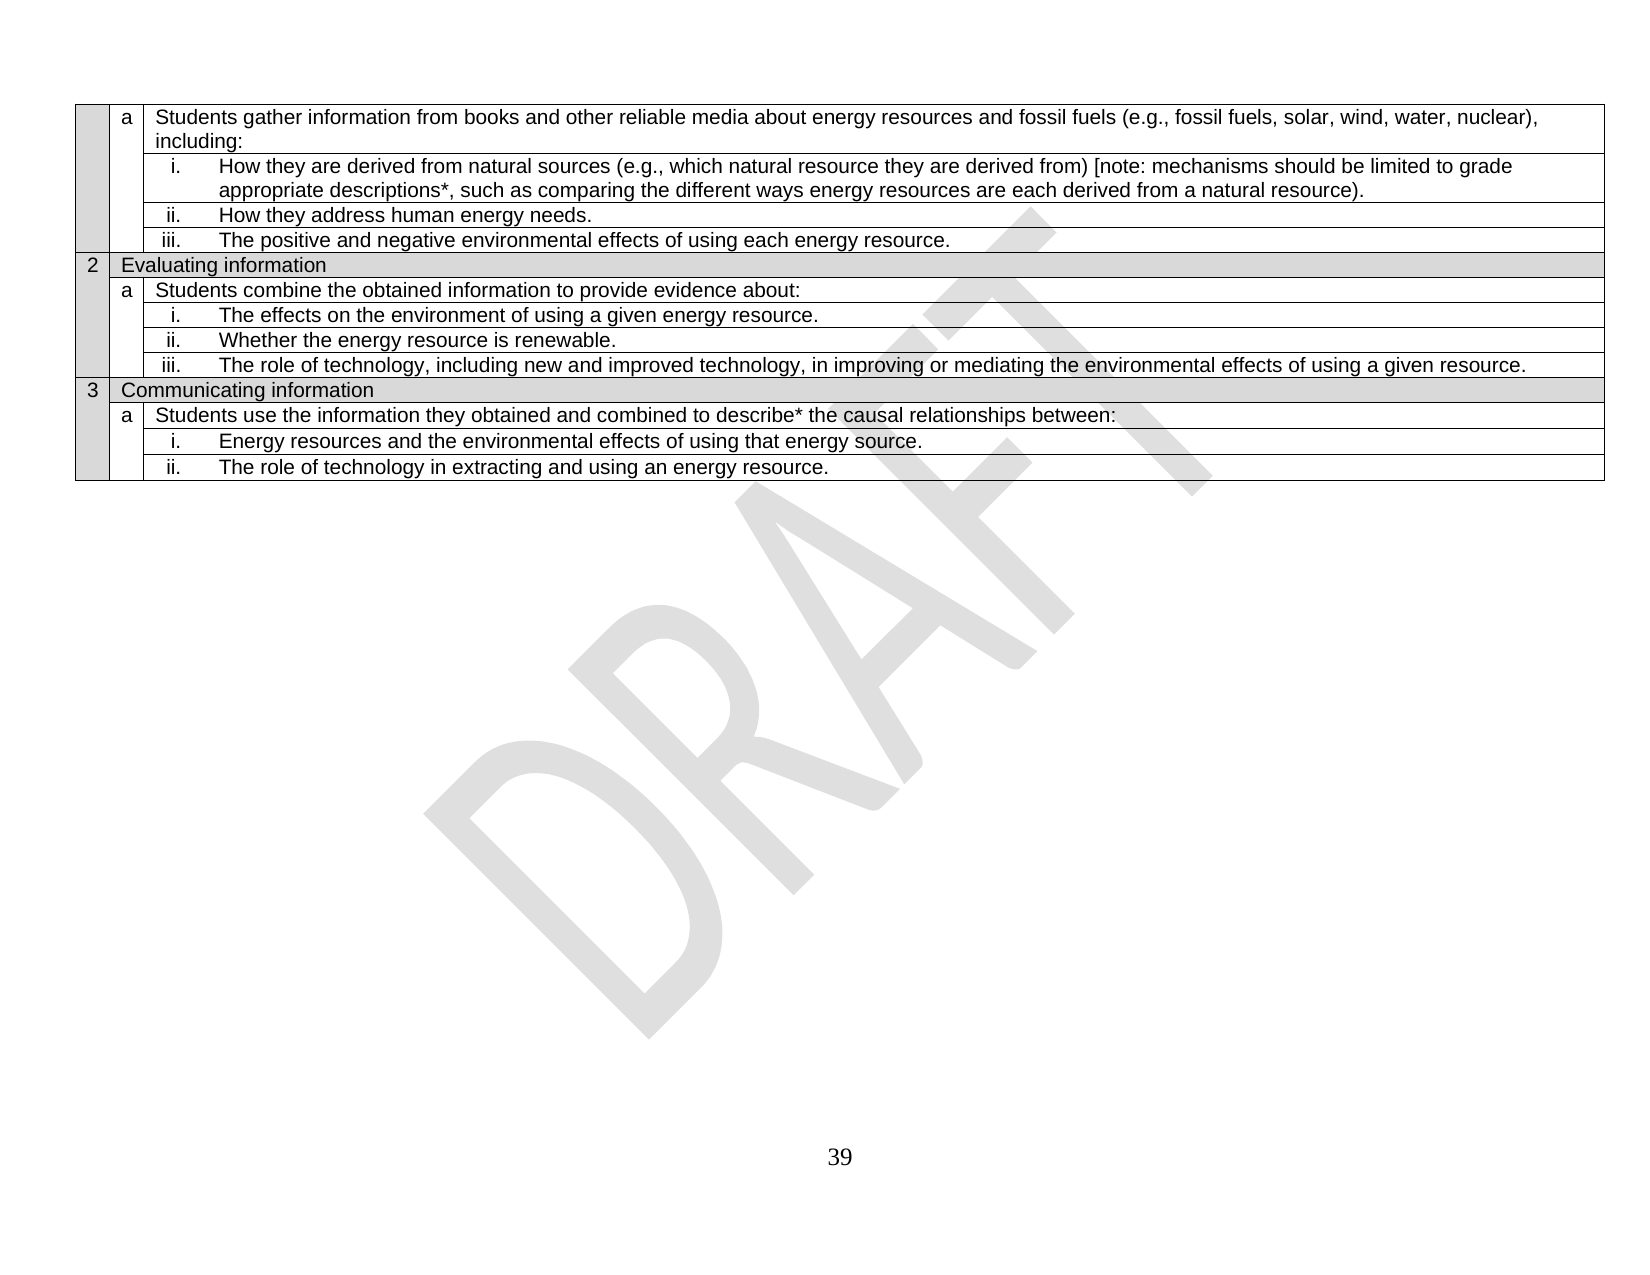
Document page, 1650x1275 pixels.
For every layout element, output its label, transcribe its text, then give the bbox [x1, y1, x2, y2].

table_cell a [110, 278, 143, 377]
table_cell a [110, 105, 143, 252]
table_cell Evaluating information [110, 253, 1604, 277]
table_cell How they address human energy needs. [144, 203, 1604, 227]
table_cell The role of technology in extracting and using an energy resource. [144, 455, 1604, 480]
table_cell Students combine the obtained information to provide evidence about: [144, 278, 1604, 302]
table_cell The effects on the environment of using a given energy resource. [144, 303, 1604, 327]
table_cell Students gather information from books and other reliable media about energy resources and fossil fuels (e.g., fossil fuels, solar, wind, water, nuclear), including: [144, 105, 1604, 153]
table_cell 1 [76, 105, 109, 252]
table_cell 3 [76, 378, 109, 480]
table_cell Students use the information they obtained and combined to describe* the causal relationships between: [144, 403, 1604, 428]
table_cell Communicating information [110, 378, 1604, 402]
table_cell The role of technology, including new and improved technology, in improving or mediating the environmental effects of using a given resource. [144, 353, 1604, 377]
table_cell The positive and negative environmental effects of using each energy resource. [144, 228, 1604, 252]
table_cell 2 [76, 253, 109, 377]
table_cell Whether the energy resource is renewable. [144, 328, 1604, 352]
table_cell How they are derived from natural sources (e.g., which natural resource they are derived from) [note: mechanisms should be limited to grade appropriate descriptions*, such as comparing the different ways energy resources are each derived from a natural resource). [144, 154, 1604, 202]
table_cell a [110, 403, 143, 480]
table_cell Energy resources and the environmental effects of using that energy source. [144, 429, 1604, 454]
